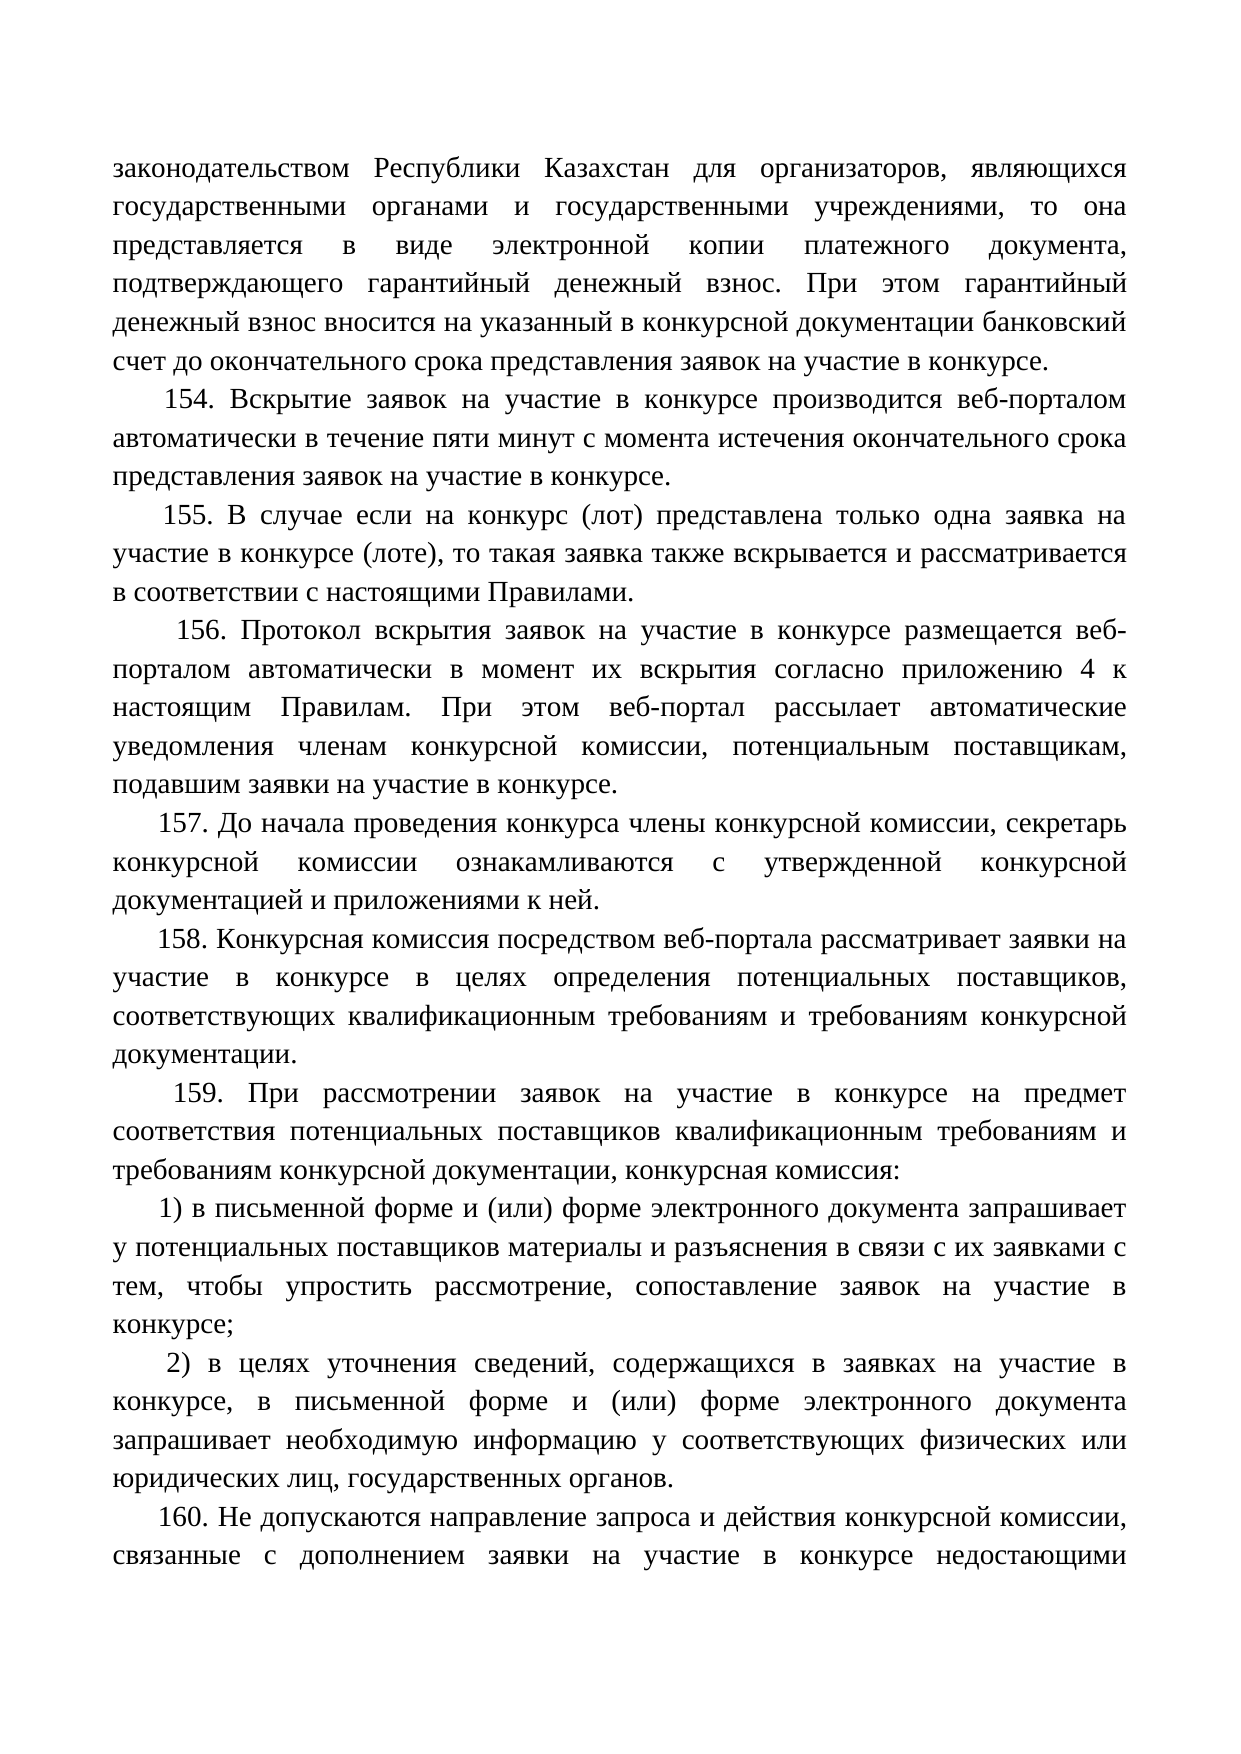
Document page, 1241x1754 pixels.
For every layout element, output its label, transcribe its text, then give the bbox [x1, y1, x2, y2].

text 2) в целях уточнения сведений, содержащихся в заявках на участие в конкурсе, в письменной форме и (или) форме электронного документа запрашивает необходимую информацию у соответствующих физических или юридических лиц, государственных органов. [112, 1345, 1128, 1494]
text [112, 150, 1128, 376]
text 159. При рассмотрении заявок на участие в конкурсе на предмет соответствия потенциальных поставщиков квалификационным требованиям и требованиям конкурсной документации, конкурсная комиссия: [112, 1075, 1128, 1186]
text 154. Вскрытие заявок на участие в конкурсе производится веб-порталом автоматически в течение пяти минут с момента истечения окончательного срока представления заявок на участие в конкурсе. [112, 381, 1128, 492]
text 156. Протокол вскрытия заявок на участие в конкурсе размещается веб-порталом автоматически в момент их вскрытия согласно приложению 4 к настоящим Правилам. При этом веб-портал рассылает автоматические уведомления членам конкурсной комиссии, потенциальным поставщикам, подавшим заявки на участие в конкурсе. [112, 612, 1128, 800]
text 157. До начала проведения конкурса члены конкурсной комиссии, секретарь конкурсной комиссии ознакамливаются с утвержденной конкурсной документацией и приложениями к ней. [112, 805, 1128, 916]
text 158. Конкурсная комиссия посредством веб-портала рассматривает заявки на участие в конкурсе в целях определения потенциальных поставщиков, соответствующих квалификационным требованиям и требованиям конкурсной документации. [112, 921, 1128, 1070]
text 155. В случае если на конкурс (лот) представлена только одна заявка на участие в конкурсе (лоте), то такая заявка также вскрывается и рассматривается в соответствии с настоящими Правилами. [112, 497, 1128, 607]
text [112, 1499, 1128, 1571]
text 1) в письменной форме и (или) форме электронного документа запрашивает у потенциальных поставщиков материалы и разъяснения в связи с их заявками с тем, чтобы упростить рассмотрение, сопоставление заявок на участие в конкурсе; [112, 1191, 1128, 1340]
